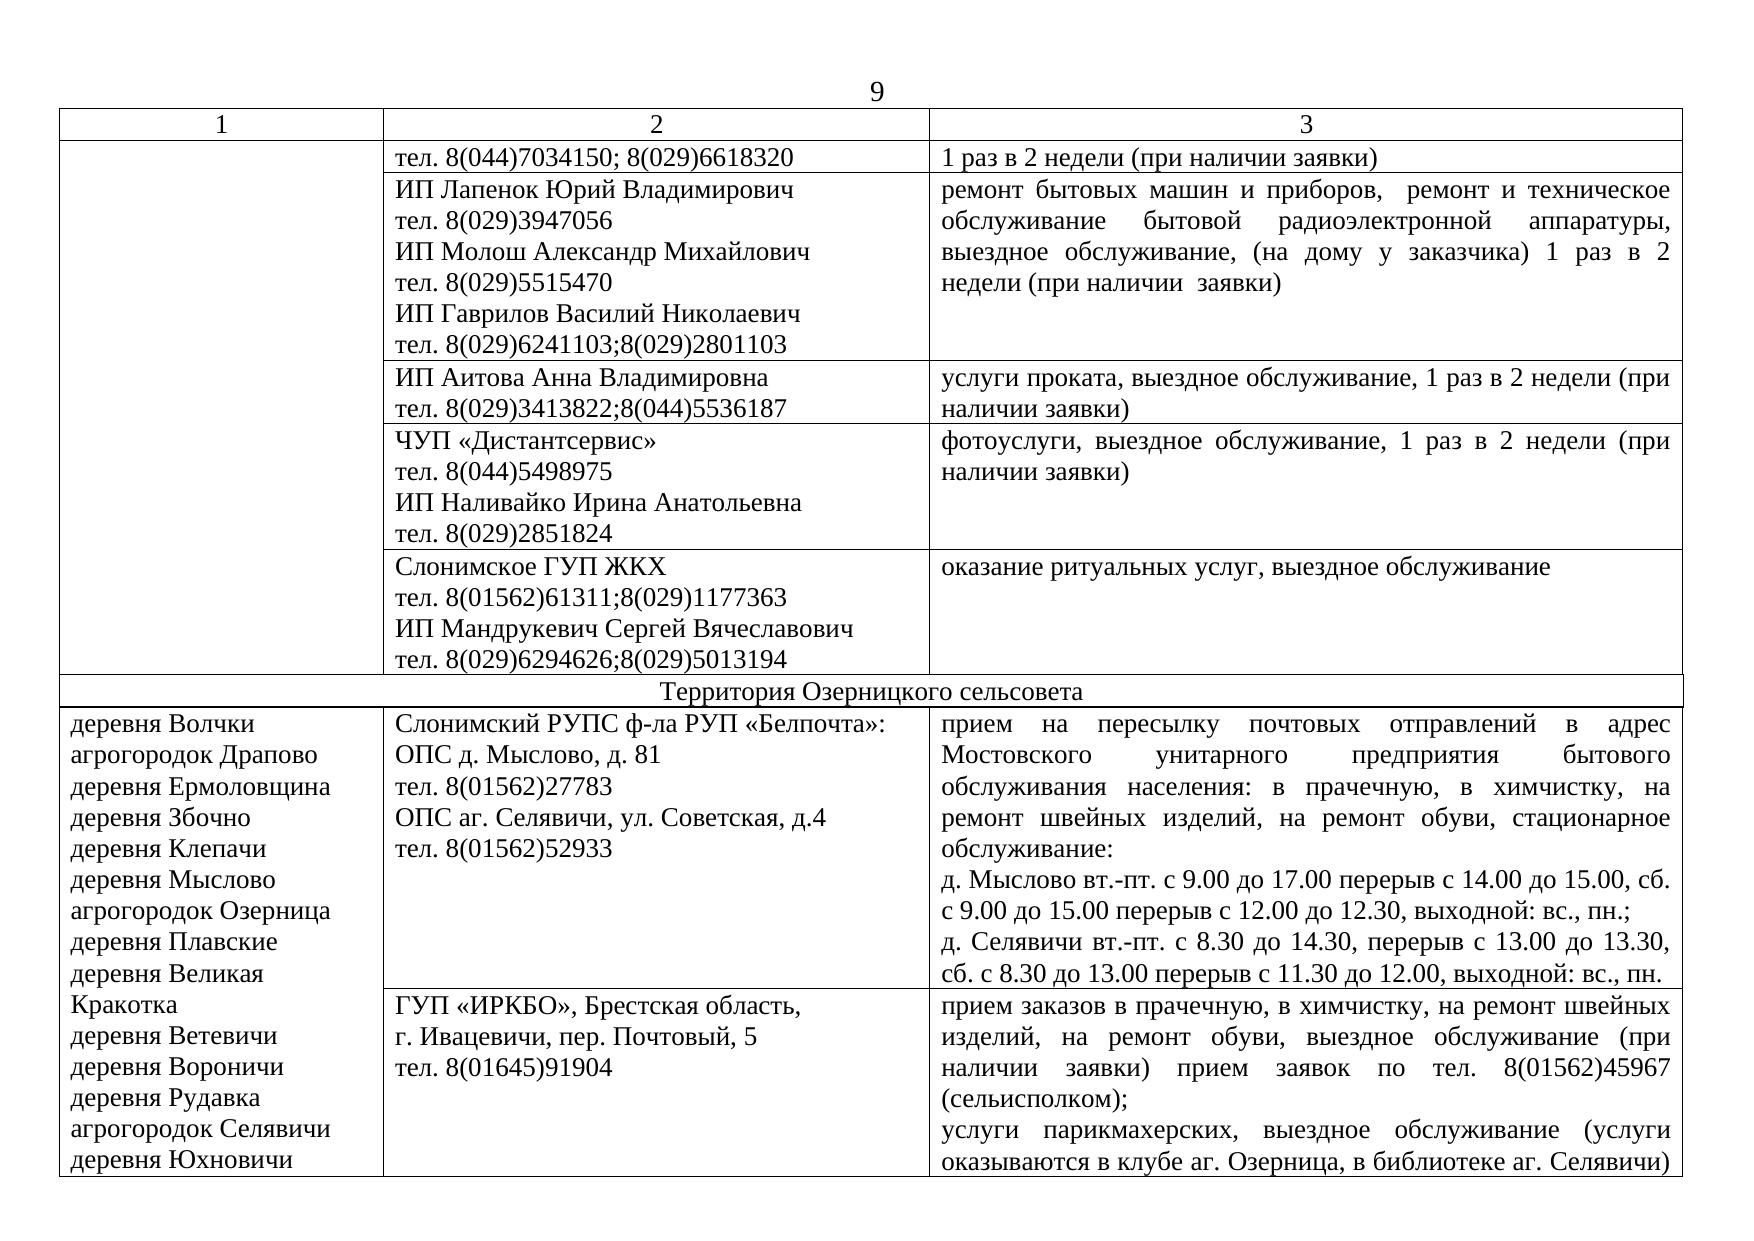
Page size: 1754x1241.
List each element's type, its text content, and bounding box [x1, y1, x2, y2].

table_cell прием на пересылку почтовых отправлений в адрес Мостовского унитарного предприятия бытового обслуживания населения: в прачечную, в химчистку, на ремонт швейных изделий, на ремонт обуви, стационарное обслуживание: д. Мыслово вт.-пт. с 9.00 до 17.00 перерыв с 14.00 до 15.00, сб. с 9.00 до 15.00 перерыв с 12.00 до 12.30, выходной: вс., пн.; д. Селявичи вт.-пт. с 8.30 до 14.30, перерыв с 13.00 до 13.30, сб. с 8.30 до 13.00 перерыв с 11.30 до 12.00, выходной: вс., пн. [930, 708, 1682, 988]
table_cell услуги проката, выездное обслуживание, 1 раз в 2 недели (при наличии заявки) [930, 361, 1682, 423]
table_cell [930, 989, 1682, 1176]
table_cell деревня Волчки агрогородок Драпово деревня Ермоловщина деревня Збочно деревня Клепачи деревня Мыслово агрогородок Озерница деревня Плавские деревня Великая Кракотка деревня Ветевичи деревня Вороничи деревня Рудавка агрогородок Селявичи деревня Юхновичи [60, 708, 383, 1176]
table_header 1 [60, 109, 383, 139]
table_cell Территория Озерницкого сельсовета [60, 675, 1683, 706]
table_header 3 [930, 109, 1682, 139]
table_header 2 [384, 109, 929, 139]
table_cell фотоуслуги, выездное обслуживание, 1 раз в 2 недели (при наличии заявки) [930, 424, 1682, 549]
table_cell ИП Аитова Анна Владимировна тел. 8(029)3413822;8(044)5536187 [384, 361, 929, 423]
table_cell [384, 141, 929, 172]
table_cell Слонимское ГУП ЖКХ тел. 8(01562)61311;8(029)1177363 ИП Мандрукевич Сергей Вячеславович тел. 8(029)6294626;8(029)5013194 [384, 550, 929, 674]
table_cell ИП Лапенок Юрий Владимирович тел. 8(029)3947056 ИП Молош Александр Михайлович тел. 8(029)5515470 ИП Гаврилов Василий Николаевич тел. 8(029)6241103;8(029)2801103 [384, 173, 929, 360]
table_cell ремонт бытовых машин и приборов, ремонт и техническое обслуживание бытовой радиоэлектронной аппаратуры, выездное обслуживание, (на дому у заказчика) 1 раз в 2 недели (при наличии заявки) [930, 173, 1682, 360]
table_cell ЧУП «Дистантсервис» тел. 8(044)5498975 ИП Наливайко Ирина Анатольевна тел. 8(029)2851824 [384, 424, 929, 549]
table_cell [384, 989, 929, 1176]
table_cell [930, 141, 1682, 172]
table_cell оказание ритуальных услуг, выездное обслуживание [930, 550, 1682, 674]
table_cell Слонимский РУПС ф-ла РУП «Белпочта»: ОПС д. Мыслово, д. 81 тел. 8(01562)27783 ОПС аг. Селявичи, ул. Советская, д.4 тел. 8(01562)52933 [384, 708, 929, 988]
